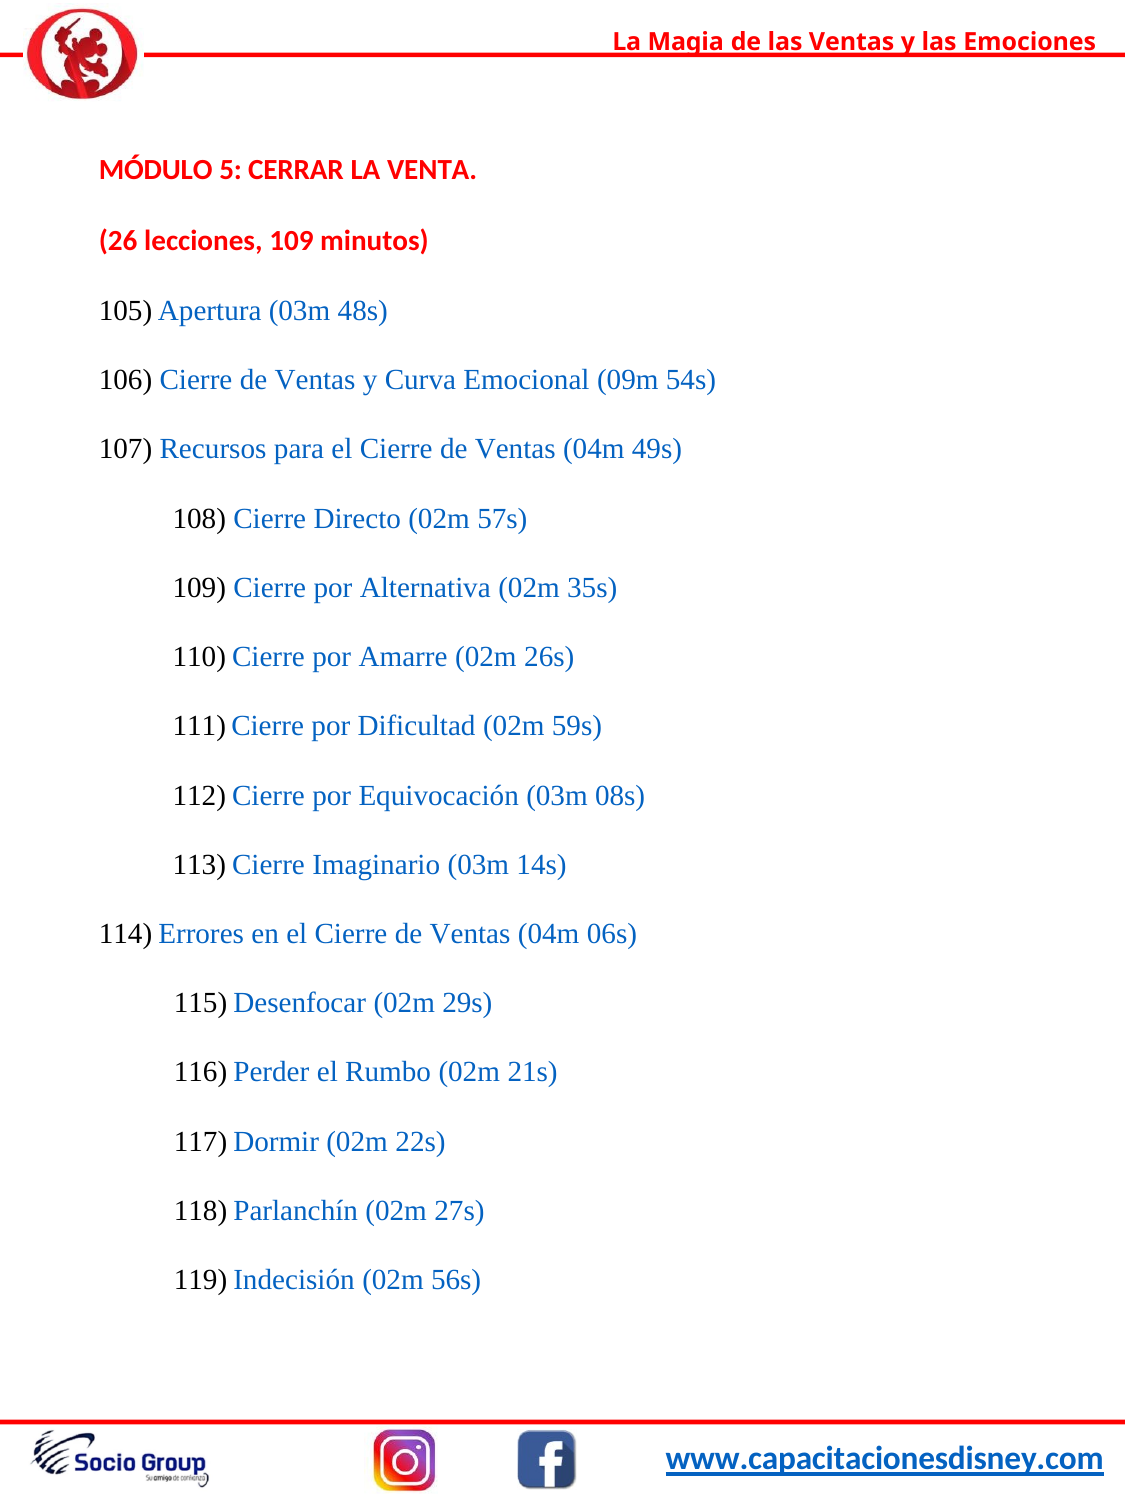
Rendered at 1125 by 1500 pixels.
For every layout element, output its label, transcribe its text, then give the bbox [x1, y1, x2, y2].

list Cierre Imaginario (03m 14s) [172, 847, 1102, 880]
text (26 lecciones, 109 minutos) [99, 222, 1102, 258]
list Dormir (02m 22s) [173, 1124, 1102, 1157]
list Cierre por Dificultad (02m 59s) [172, 708, 1102, 742]
list Cierre por Alternativa (02m 35s) [172, 570, 1102, 604]
list Recursos para el Cierre de Ventas (04m 49s) [98, 432, 1102, 465]
list Cierre por Equivocación (03m 08s) [172, 778, 1102, 811]
picture [364, 1425, 438, 1494]
list Parlanchín (02m 27s) [173, 1193, 1102, 1226]
picture [517, 1429, 577, 1490]
list Apertura (03m 48s) [98, 293, 1102, 327]
list Cierre Directo (02m 57s) [172, 501, 1102, 534]
text MÓDULO 5: CERRAR LA VENTA. [99, 151, 1102, 187]
list Cierre por Amarre (02m 26s) [172, 639, 1102, 673]
list Indecisión (02m 56s) [173, 1262, 1102, 1296]
list Perder el Rumbo (02m 21s) [173, 1054, 1102, 1088]
picture [23, 1425, 222, 1498]
list Cierre de Ventas y Curva Emocional (09m 54s) [98, 362, 1102, 396]
picture [23, 3, 144, 105]
list Errores en el Cierre de Ventas (04m 06s) [98, 916, 1102, 949]
list Desenfocar (02m 29s) [173, 985, 1102, 1019]
